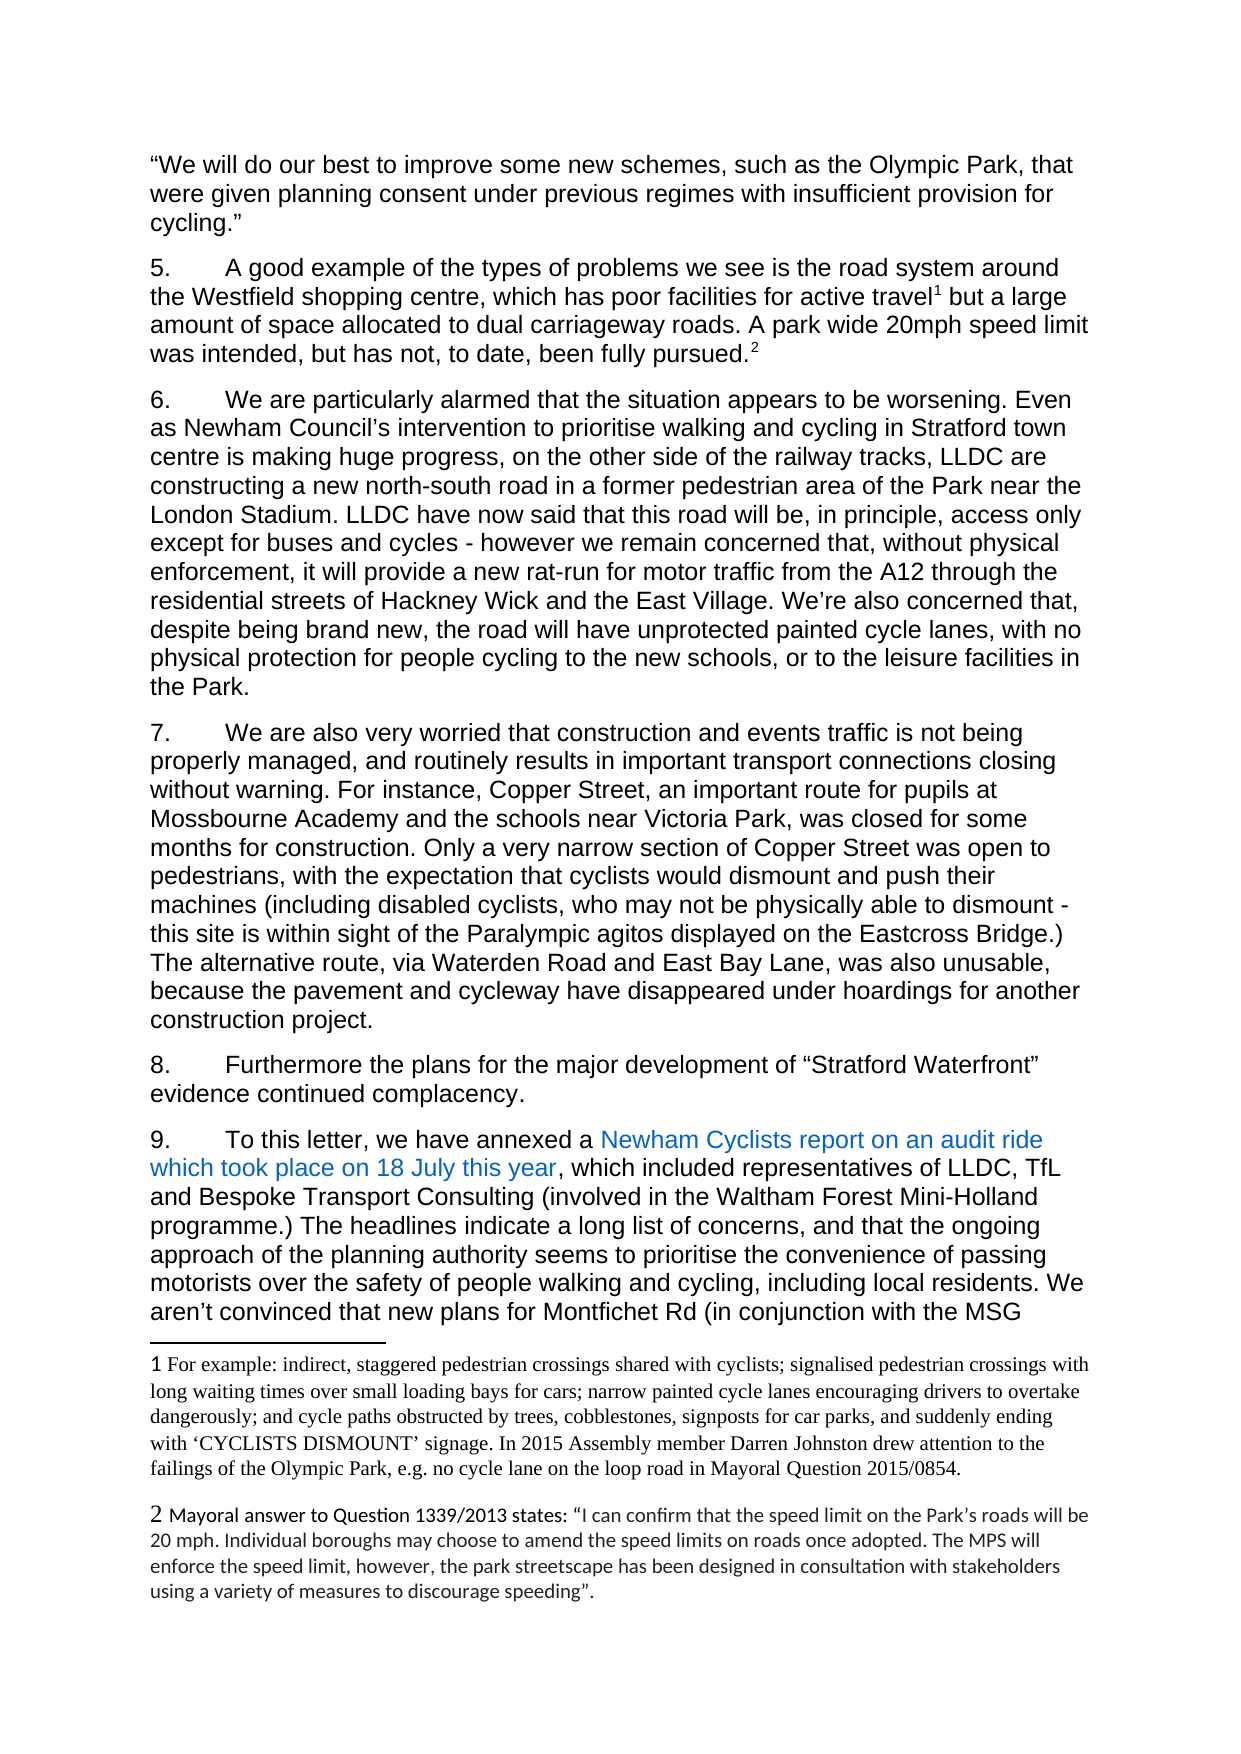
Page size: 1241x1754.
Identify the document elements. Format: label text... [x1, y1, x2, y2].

list A good example of the types of problems we see is the road system around the Westfield shopping centre, which has poor facilities for active travel but a large amount of space allocated to dual carriageway roads. A park wide 20mph speed limit was intended, but has not, to date, been fully pursued. [150, 253, 1090, 368]
text “We will do our best to improve some new schemes, such as the Olympic Park, that were given planning consent under previous regimes with insufficient provision for cycling.” [150, 150, 1090, 236]
list Furthermore the plans for the major development of “Stratford Waterfront” evidence continued complacency. [150, 1050, 1090, 1108]
list We are also very worried that construction and events traffic is not being properly managed, and routinely results in important transport connections closing without warning. For instance, Copper Street, an important route for pupils at Mossbourne Academy and the schools near Victoria Park, was closed for some months for construction. Only a very narrow section of Copper Street was open to pedestrians, with the expectation that cyclists would dismount and push their machines (including disabled cyclists, who may not be physically able to dismount - this site is within sight of the Paralympic agitos displayed on the Eastcross Bridge.) The alternative route, via Waterden Road and East Bay Lane, was also unusable, because the pavement and cycleway have disappeared under hoardings for another construction project. [150, 717, 1090, 1034]
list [150, 1124, 1090, 1326]
list We are particularly alarmed that the situation appears to be worsening. Even as Newham Council’s intervention to prioritise walking and cycling in Stratford town centre is making huge progress, on the other side of the railway tracks, LLDC are constructing a new north-south road in a former pedestrian area of the Park near the London Stadium. LLDC have now said that this road will be, in principle, access only except for buses and cycles - however we remain concerned that, without physical enforcement, it will provide a new rat-run for motor traffic from the A12 through the residential streets of Hackney Wick and the East Village. We’re also concerned that, despite being brand new, the road will have unprotected painted cycle lanes, with no physical protection for people cycling to the new schools, or to the leisure facilities in the Park. [150, 384, 1090, 701]
